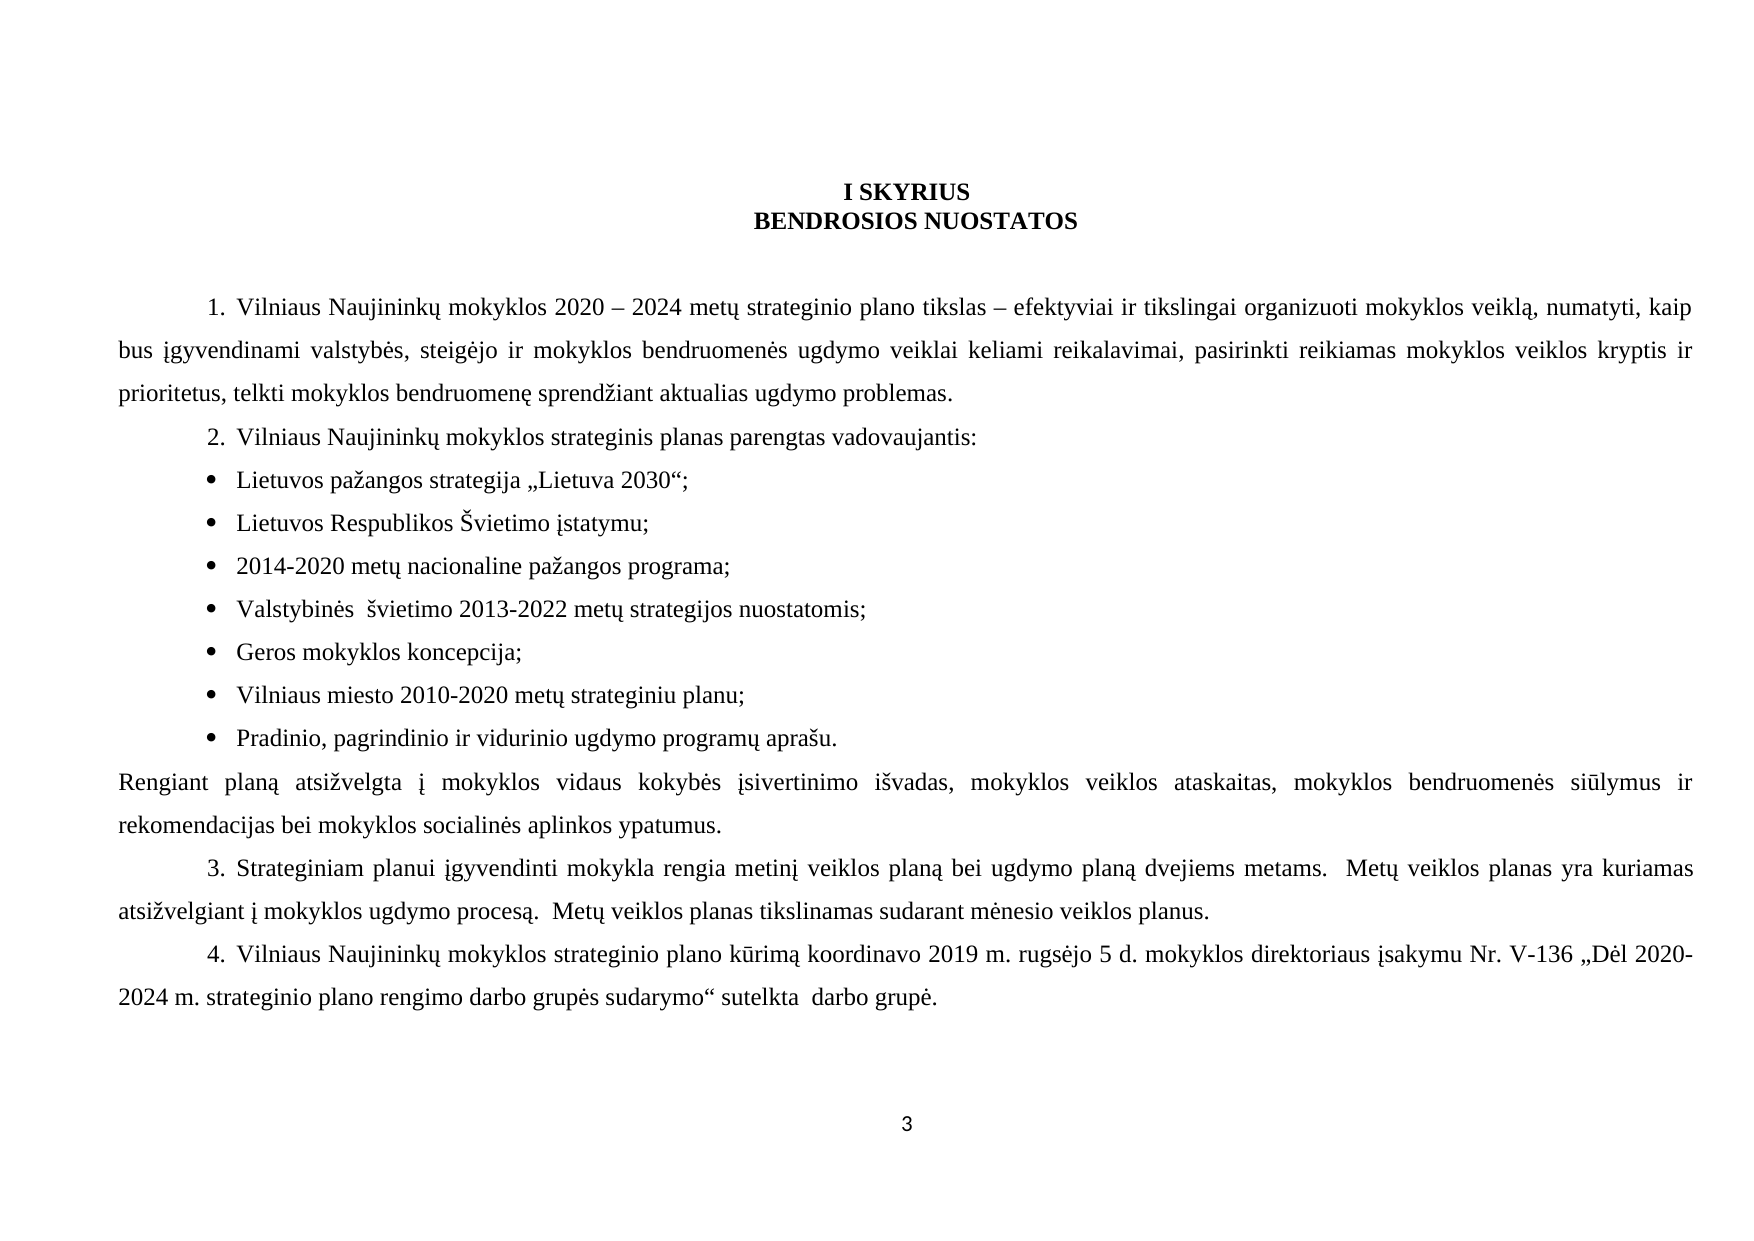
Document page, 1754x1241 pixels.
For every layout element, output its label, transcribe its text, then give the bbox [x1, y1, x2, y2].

list Lietuvos pažangos strategija „Lietuva 2030“; [207, 465, 1695, 493]
list Pradinio, pagrindinio ir vidurinio ugdymo programų aprašu. [207, 723, 1695, 752]
list 2014-2020 metų nacionaline pažangos programa; [207, 551, 1695, 580]
text BENDROSIOS NUOSTATOS [118, 206, 1695, 235]
text Rengiant planą atsižvelgta į mokyklos vidaus kokybės įsivertinimo išvadas, mokyklos veiklos ataskaitas, mokyklos bendruomenės siūlymus ir rekomendacijas bei mokyklos socialinės aplinkos ypatumus. [118, 767, 1695, 838]
list Strateginiam planui įgyvendinti mokykla rengia metinį veiklos planą bei ugdymo planą dvejiems metams. Metų veiklos planas yra kuriamas atsižvelgiant į mokyklos ugdymo procesą. Metų veiklos planas tikslinamas sudarant mėnesio veiklos planus. [118, 853, 1695, 925]
list Vilniaus Naujininkų mokyklos 2020 – 2024 metų strateginio plano tikslas – efektyviai ir tikslingai organizuoti mokyklos veiklą, numatyti, kaip bus įgyvendinami valstybės, steigėjo ir mokyklos bendruomenės ugdymo veiklai keliami reikalavimai, pasirinkti reikiamas mokyklos veiklos kryptis ir prioritetus, telkti mokyklos bendruomenę sprendžiant aktualias ugdymo problemas. [118, 292, 1695, 407]
list Lietuvos Respublikos Švietimo įstatymu; [207, 508, 1695, 537]
list Vilniaus Naujininkų mokyklos strateginio plano kūrimą koordinavo 2019 m. rugsėjo 5 d. mokyklos direktoriaus įsakymu Nr. V-136 „Dėl 2020-2024 m. strateginio plano rengimo darbo grupės sudarymo“ sutelkta darbo grupė. [118, 939, 1695, 1011]
list Vilniaus Naujininkų mokyklos strateginis planas parengtas vadovaujantis: [207, 422, 1695, 450]
list Vilniaus miesto 2010-2020 metų strateginiu planu; [207, 680, 1695, 709]
list Valstybinės švietimo 2013-2022 metų strategijos nuostatomis; [207, 594, 1695, 623]
text I SKYRIUS [118, 177, 1695, 206]
list Geros mokyklos koncepcija; [207, 637, 1695, 666]
